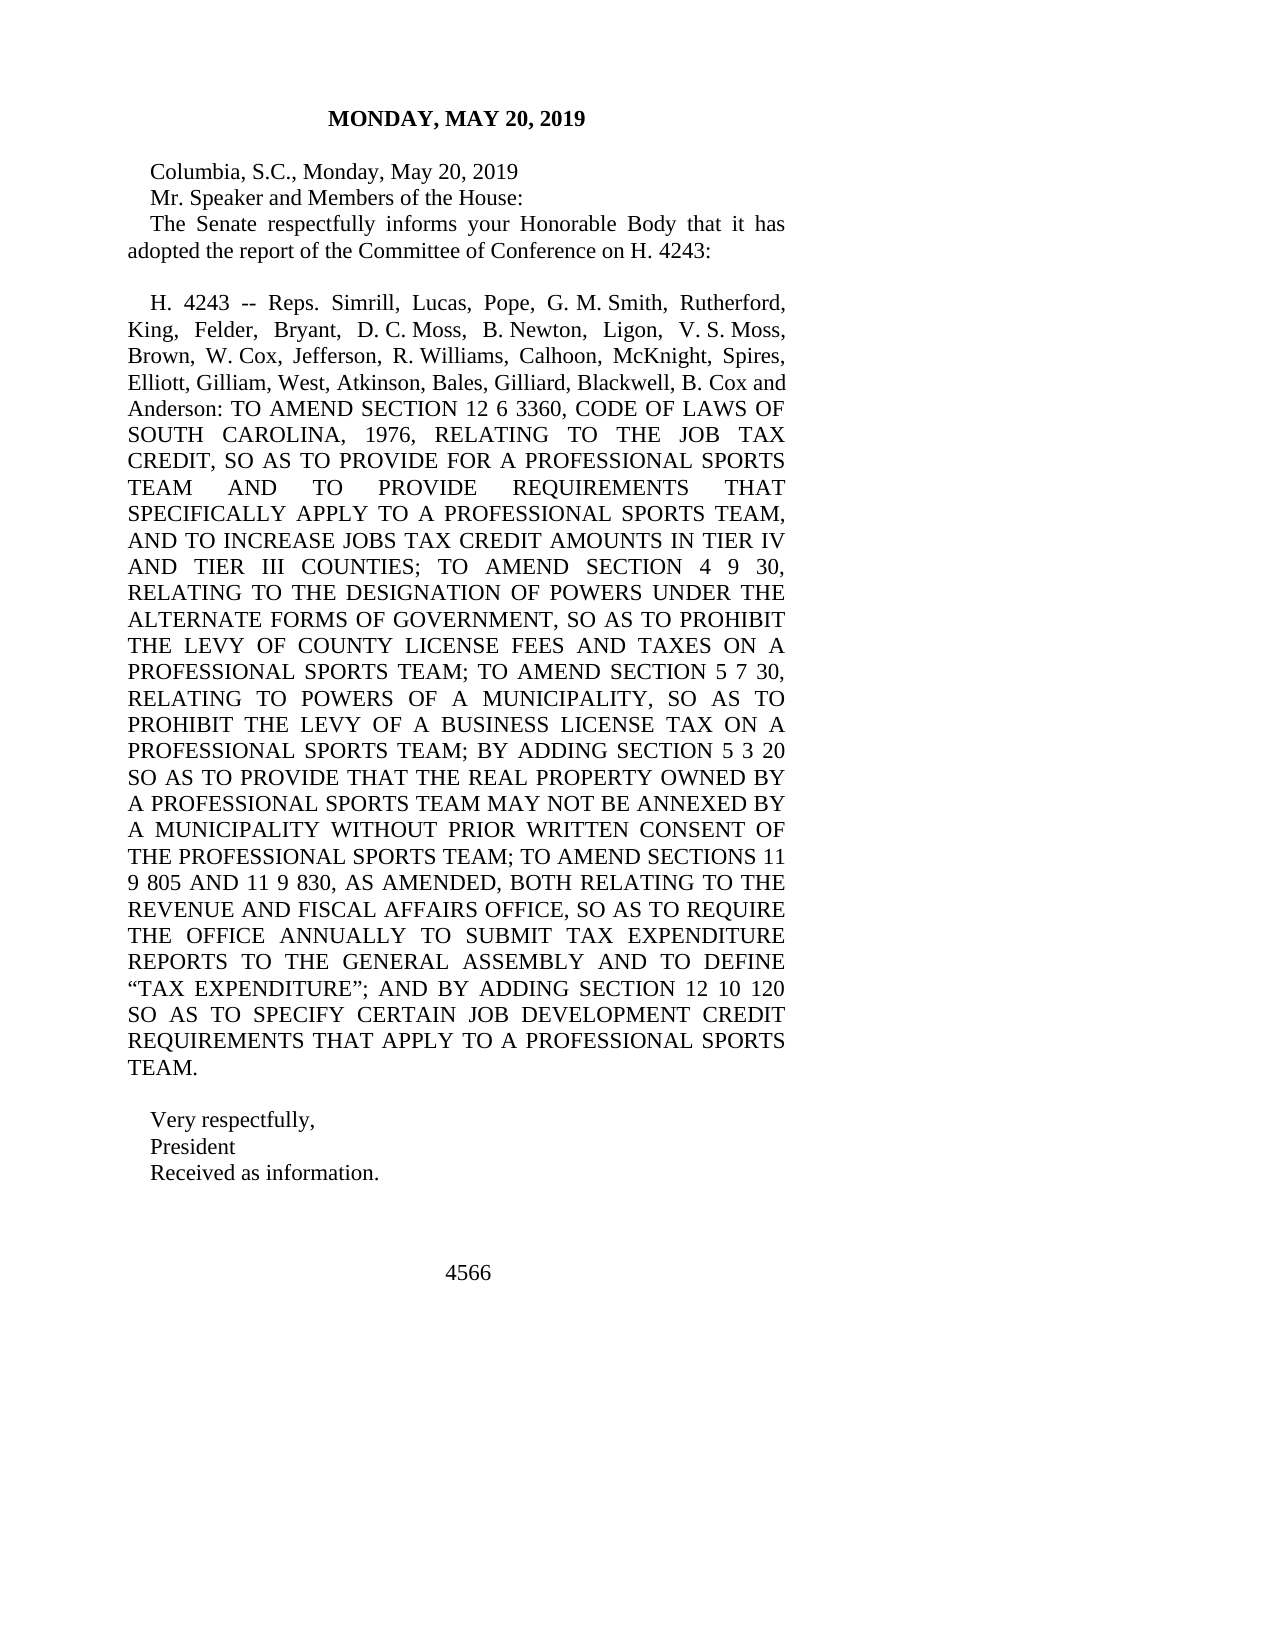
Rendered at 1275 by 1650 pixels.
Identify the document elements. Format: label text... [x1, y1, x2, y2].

text Very respectfully, [127, 1106, 786, 1133]
text H. 4243 -- Reps. Simrill, Lucas, Pope, G. M. Smith, Rutherford, King, Felder, Bryant, D. C. Moss, B. Newton, Ligon, V. S. Moss, Brown, W. Cox, Jefferson, R. Williams, Calhoon, McKnight, Spires, Elliott, Gilliam, West, Atkinson, Bales, Gilliard, Blackwell, B. Cox and Anderson: TO AMEND SECTION 12 6 3360, CODE OF LAWS OF SOUTH CAROLINA, 1976, RELATING TO THE JOB TAX CREDIT, SO AS TO PROVIDE FOR A PROFESSIONAL SPORTS TEAM AND TO PROVIDE REQUIREMENTS THAT SPECIFICALLY APPLY TO A PROFESSIONAL SPORTS TEAM, AND TO INCREASE JOBS TAX CREDIT AMOUNTS IN TIER IV AND TIER III COUNTIES; TO AMEND SECTION 4 9 30, RELATING TO THE DESIGNATION OF POWERS UNDER THE ALTERNATE FORMS OF GOVERNMENT, SO AS TO PROHIBIT THE LEVY OF COUNTY LICENSE FEES AND TAXES ON A PROFESSIONAL SPORTS TEAM; TO AMEND SECTION 5 7 30, RELATING TO POWERS OF A MUNICIPALITY, SO AS TO PROHIBIT THE LEVY OF A BUSINESS LICENSE TAX ON A PROFESSIONAL SPORTS TEAM; BY ADDING SECTION 5 3 20 SO AS TO PROVIDE THAT THE REAL PROPERTY OWNED BY A PROFESSIONAL SPORTS TEAM MAY NOT BE ANNEXED BY A MUNICIPALITY WITHOUT PRIOR WRITTEN CONSENT OF THE PROFESSIONAL SPORTS TEAM; TO AMEND SECTIONS 11 9 805 AND 11 9 830, AS AMENDED, BOTH RELATING TO THE REVENUE AND FISCAL AFFAIRS OFFICE, SO AS TO REQUIRE THE OFFICE ANNUALLY TO SUBMIT TAX EXPENDITURE REPORTS TO THE GENERAL ASSEMBLY AND TO DEFINE “TAX EXPENDITURE”; AND BY ADDING SECTION 12 10 120 SO AS TO SPECIFY CERTAIN JOB DEVELOPMENT CREDIT REQUIREMENTS THAT APPLY TO A PROFESSIONAL SPORTS TEAM. [127, 289, 786, 1080]
text The Senate respectfully informs your Honorable Body that it has adopted the report of the Committee of Conference on H. 4243: [127, 210, 786, 263]
text Received as information. [127, 1159, 786, 1186]
text Mr. Speaker and Members of the House: [127, 184, 786, 210]
text Columbia, S.C., Monday, May 20, 2019 [127, 158, 786, 184]
text President [127, 1133, 786, 1159]
